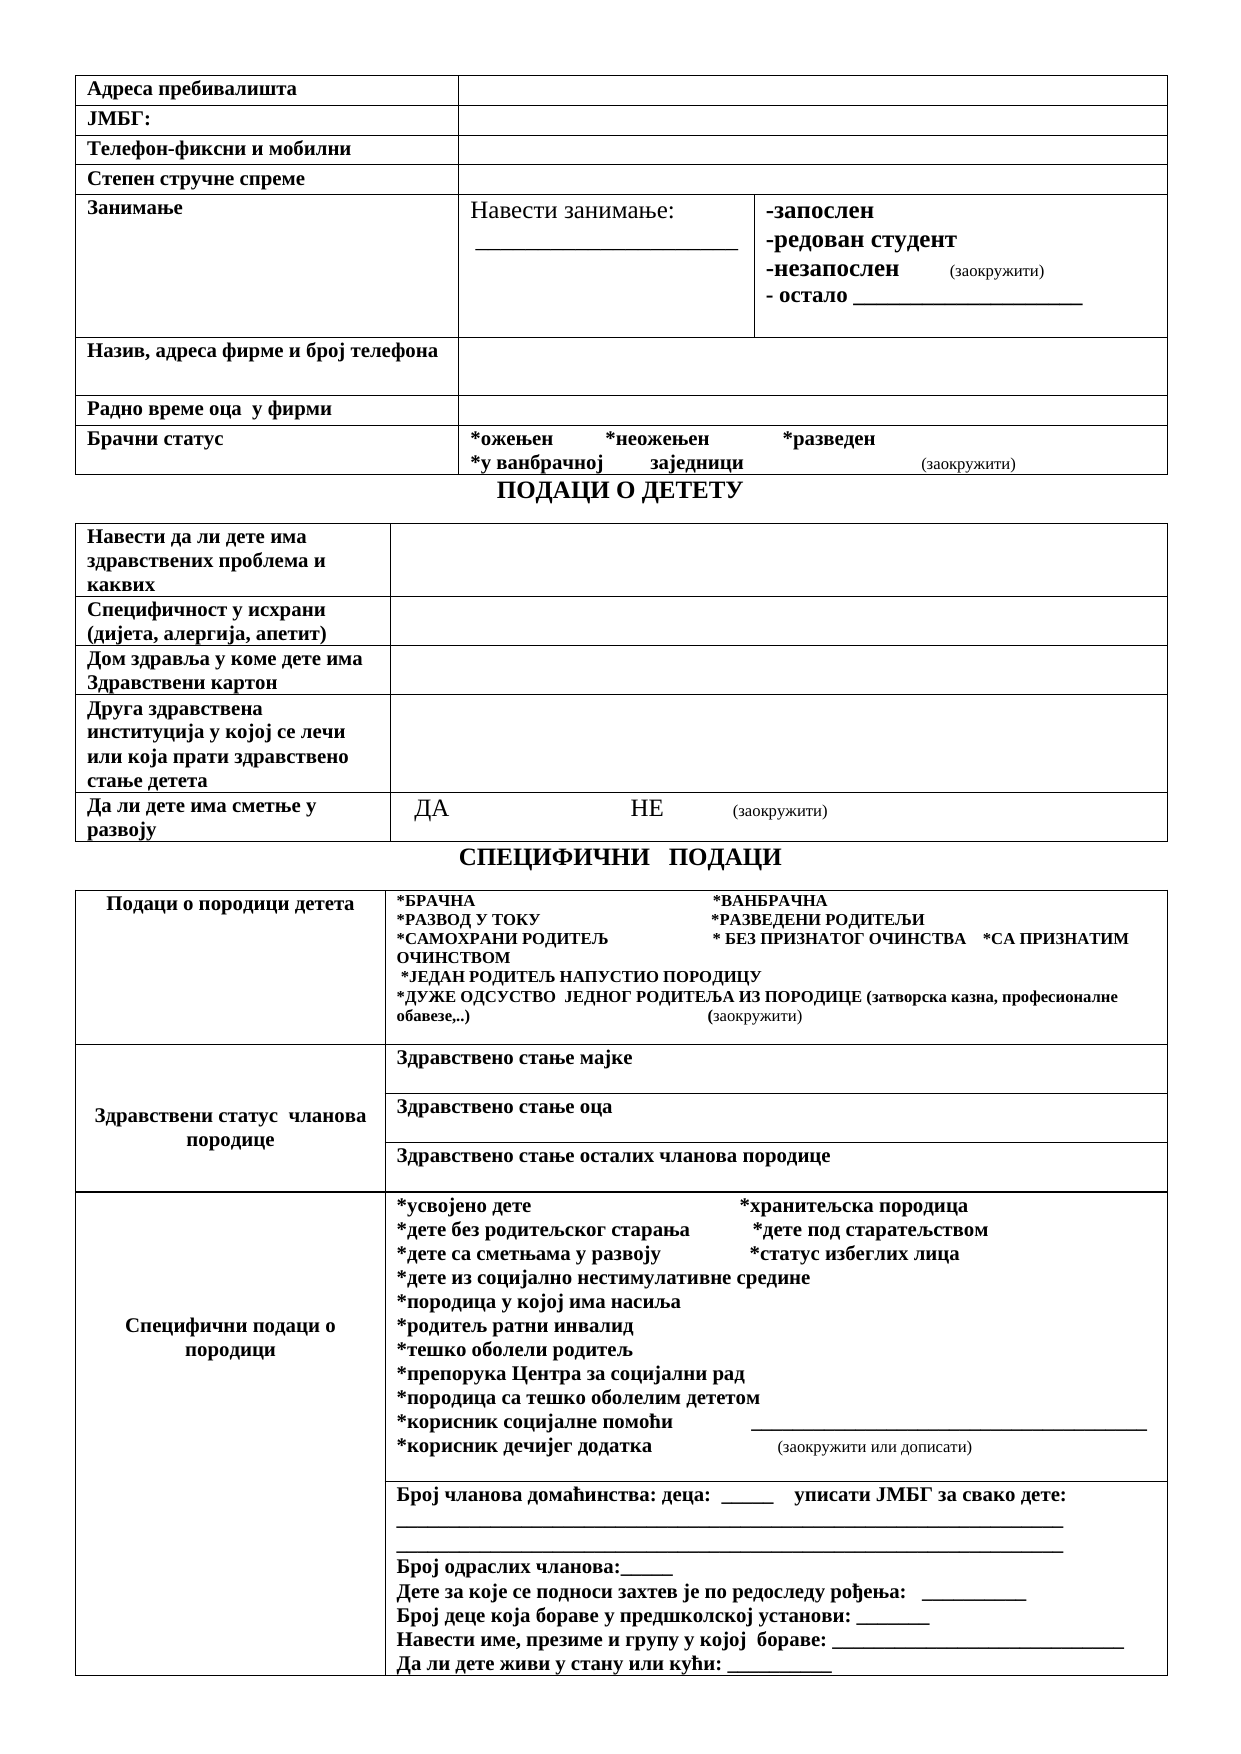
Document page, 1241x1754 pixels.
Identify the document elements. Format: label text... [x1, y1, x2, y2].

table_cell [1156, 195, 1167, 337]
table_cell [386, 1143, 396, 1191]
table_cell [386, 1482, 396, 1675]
text СПЕЦИФИЧНИ ПОДАЦИ [75, 842, 1165, 871]
table_cell Навести занимање: _____________________ [459, 195, 754, 337]
table_cell Здравствени статус чланова породице [76, 1045, 385, 1191]
table_cell Назив, адреса фирме и број телефона [76, 338, 458, 395]
table_cell Адреса пребивалишта [76, 76, 458, 105]
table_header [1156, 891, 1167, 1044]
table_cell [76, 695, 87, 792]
table_cell [459, 136, 470, 164]
table_cell [459, 106, 470, 134]
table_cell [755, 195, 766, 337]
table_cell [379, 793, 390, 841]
table_cell [1156, 396, 1167, 425]
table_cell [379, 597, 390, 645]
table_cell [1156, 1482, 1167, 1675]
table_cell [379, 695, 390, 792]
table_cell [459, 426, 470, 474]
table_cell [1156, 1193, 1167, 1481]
table_cell Специфични подаци о породици [76, 1193, 385, 1675]
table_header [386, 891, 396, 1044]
table_cell [1156, 136, 1167, 164]
table_cell Степен стручне спреме [76, 165, 458, 194]
table_cell Телефон-фиксни и мобилни [76, 136, 458, 164]
table_cell [1156, 165, 1167, 194]
table_header Подаци о породици детета [76, 891, 385, 1044]
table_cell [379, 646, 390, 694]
table_cell [391, 597, 1167, 645]
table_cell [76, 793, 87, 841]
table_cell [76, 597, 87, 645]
table_cell [459, 396, 470, 425]
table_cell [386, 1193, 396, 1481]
table_cell Радно време оца у фирми [76, 396, 458, 425]
table_cell [459, 165, 470, 194]
table_cell [459, 76, 470, 105]
table_cell [459, 338, 470, 395]
text ПОДАЦИ О ДЕТЕТУ [75, 475, 1165, 504]
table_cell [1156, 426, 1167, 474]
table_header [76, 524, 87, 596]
table_cell Брачни статус [76, 426, 458, 474]
table_cell [1156, 76, 1167, 105]
table_cell [391, 646, 1167, 694]
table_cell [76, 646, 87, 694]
table_cell [1156, 106, 1167, 134]
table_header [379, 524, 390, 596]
table_cell [391, 695, 1167, 792]
table_cell ДА НЕ (заокружити) [391, 793, 1167, 841]
table_header [391, 524, 1167, 596]
table_cell Занимање [76, 195, 458, 337]
table_cell [1156, 338, 1167, 395]
table_cell ЈМБГ: [76, 106, 458, 134]
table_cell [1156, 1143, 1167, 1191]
